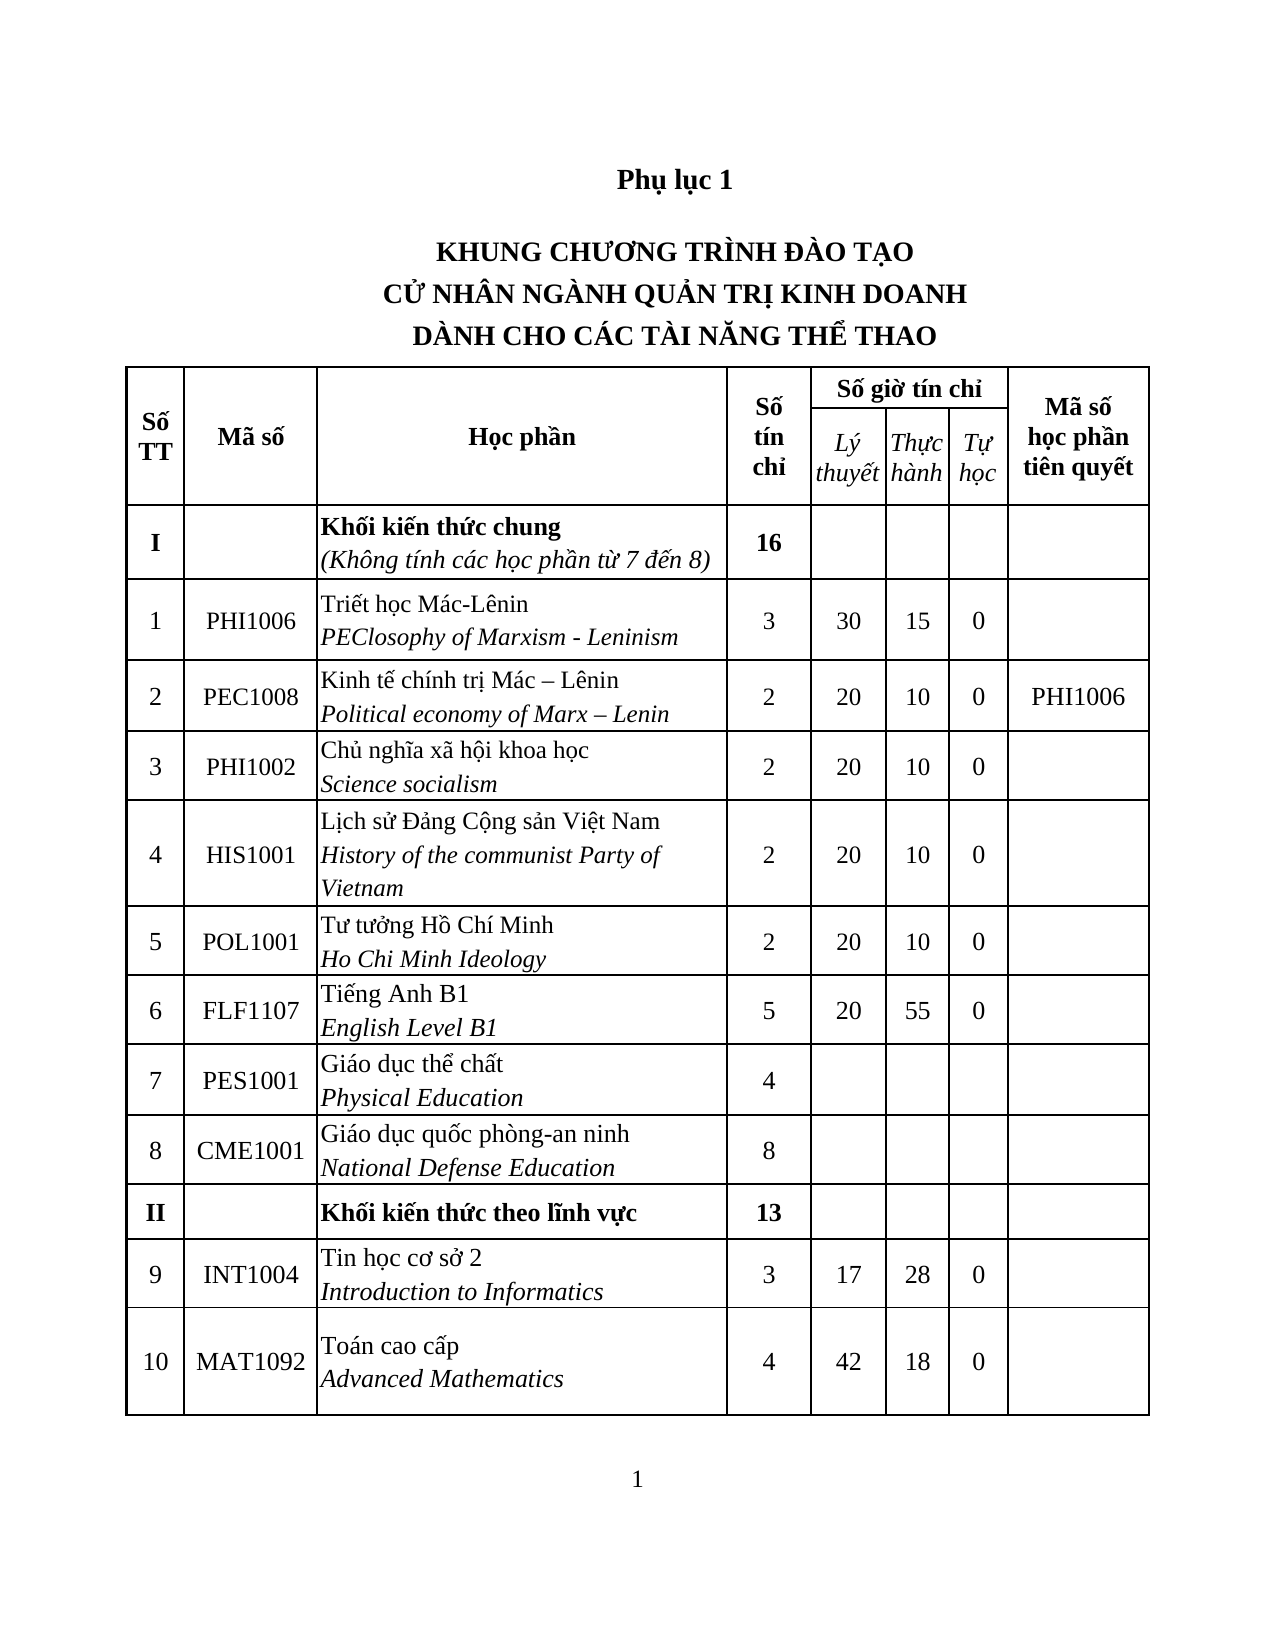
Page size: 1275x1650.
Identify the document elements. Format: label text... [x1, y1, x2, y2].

table_cell 4 [728, 1045, 810, 1114]
table_cell 16 [728, 506, 810, 578]
table_cell Toán cao cấp Advanced Mathematics [318, 1308, 726, 1414]
table_cell 10 [887, 801, 948, 905]
table_header Mã số [185, 368, 316, 504]
table_cell Lịch sử Đảng Cộng sản Việt Nam History of the communist Party of Vietnam [318, 801, 726, 905]
table_cell [812, 1045, 885, 1114]
table_cell 10 [887, 732, 948, 799]
table_header Mã số học phần tiên quyết [1009, 368, 1148, 504]
table_cell Chủ nghĩa xã hội khoa học Science socialism [318, 732, 726, 799]
table_cell 6 [128, 976, 183, 1043]
table_cell [1009, 506, 1148, 578]
table_cell [887, 506, 948, 578]
table_cell 15 [887, 580, 948, 658]
list DÀNH CHO CÁC TÀI NĂNG THỂ THAO [225, 312, 1125, 353]
table_cell 20 [812, 976, 885, 1043]
table_cell [185, 1185, 316, 1238]
table_cell 8 [728, 1116, 810, 1183]
table_cell 3 [728, 580, 810, 658]
table_cell [1009, 1240, 1148, 1307]
table_cell [1009, 976, 1148, 1043]
table_cell 3 [128, 732, 183, 799]
table_cell 28 [887, 1240, 948, 1307]
table_cell 5 [728, 976, 810, 1043]
table_cell [1009, 801, 1148, 905]
table_cell [185, 506, 316, 578]
table_cell [887, 1045, 948, 1114]
table_cell 0 [950, 1308, 1007, 1414]
table_cell PHI1006 [185, 580, 316, 658]
table_cell 0 [950, 1240, 1007, 1307]
list KHUNG CHƯƠNG TRÌNH ĐÀO TẠO [225, 228, 1125, 270]
table_cell [1009, 1116, 1148, 1183]
table_cell 2 [728, 661, 810, 730]
table_cell PEC1008 [185, 661, 316, 730]
table_cell [950, 1185, 1007, 1238]
table_cell 9 [128, 1240, 183, 1307]
table_cell 4 [728, 1308, 810, 1414]
table_cell 20 [812, 661, 885, 730]
table_cell Tin học cơ sở 2 Introduction to Informatics [318, 1240, 726, 1307]
table_cell PHI1006 [1009, 661, 1148, 730]
table_cell [1009, 1045, 1148, 1114]
table_cell Thực hành [887, 409, 948, 504]
table_cell 18 [887, 1308, 948, 1414]
table_cell MAT1092 [185, 1308, 316, 1414]
table_cell [1009, 1308, 1148, 1414]
table_cell Khối kiến thức theo lĩnh vực [318, 1185, 726, 1238]
list Phụ lục 1 [225, 162, 1125, 196]
table_cell 1 [128, 580, 183, 658]
list CỬ NHÂN NGÀNH QUẢN TRỊ KINH DOANH [225, 270, 1125, 312]
table_cell 13 [728, 1185, 810, 1238]
table_cell 5 [128, 907, 183, 974]
table_cell Giáo dục quốc phòng-an ninh National Defense Education [318, 1116, 726, 1183]
table_cell I [128, 506, 183, 578]
table_cell Tư tưởng Hồ Chí Minh Ho Chi Minh Ideology [318, 907, 726, 974]
table_cell 7 [128, 1045, 183, 1114]
table_cell [1009, 580, 1148, 658]
table_cell Khối kiến thức chung (Không tính các học phần từ 7 đến 8) [318, 506, 726, 578]
table_cell 2 [728, 732, 810, 799]
table_cell 42 [812, 1308, 885, 1414]
table_cell [950, 1116, 1007, 1183]
table_cell 4 [128, 801, 183, 905]
table_cell 2 [728, 907, 810, 974]
table_cell Tự học [950, 409, 1007, 504]
table_cell [887, 1185, 948, 1238]
table_cell Triết học Mác-Lênin PEClosophy of Marxism - Leninism [318, 580, 726, 658]
table_cell [1009, 1185, 1148, 1238]
table_cell 0 [950, 907, 1007, 974]
table_cell 20 [812, 801, 885, 905]
table_cell [812, 1185, 885, 1238]
table_cell 3 [728, 1240, 810, 1307]
table_cell II [128, 1185, 183, 1238]
table_cell 55 [887, 976, 948, 1043]
table_cell Lý thuyết [812, 409, 885, 504]
table_cell 20 [812, 732, 885, 799]
table_cell POL1001 [185, 907, 316, 974]
table_cell [950, 506, 1007, 578]
table_header Số giờ tín chỉ [812, 368, 1007, 407]
table_cell 17 [812, 1240, 885, 1307]
table_cell Tiếng Anh B1 English Level B1 [318, 976, 726, 1043]
table_cell [1009, 907, 1148, 974]
table_cell PHI1002 [185, 732, 316, 799]
table_cell CME1001 [185, 1116, 316, 1183]
table_cell [1009, 732, 1148, 799]
table_cell Giáo dục thể chất Physical Education [318, 1045, 726, 1114]
table_cell 0 [950, 732, 1007, 799]
table_cell FLF1107 [185, 976, 316, 1043]
table_cell 30 [812, 580, 885, 658]
table_cell 10 [887, 907, 948, 974]
table_cell [812, 506, 885, 578]
table_header Học phần [318, 368, 726, 504]
table_cell 0 [950, 976, 1007, 1043]
table_cell 0 [950, 580, 1007, 658]
table_cell 2 [128, 661, 183, 730]
table_cell [950, 1045, 1007, 1114]
table_header Số tín chỉ [728, 368, 810, 504]
table_cell HIS1001 [185, 801, 316, 905]
table_cell 10 [887, 661, 948, 730]
table_header Số TT [128, 368, 183, 504]
table_cell PES1001 [185, 1045, 316, 1114]
table_cell 8 [128, 1116, 183, 1183]
table_cell 0 [950, 661, 1007, 730]
table_cell 20 [812, 907, 885, 974]
table_cell [812, 1116, 885, 1183]
table_cell 0 [950, 801, 1007, 905]
table_cell Kinh tế chính trị Mác – Lênin Political economy of Marx – Lenin [318, 661, 726, 730]
table_cell INT1004 [185, 1240, 316, 1307]
table_cell [887, 1116, 948, 1183]
table_cell 2 [728, 801, 810, 905]
table_cell 10 [128, 1308, 183, 1414]
